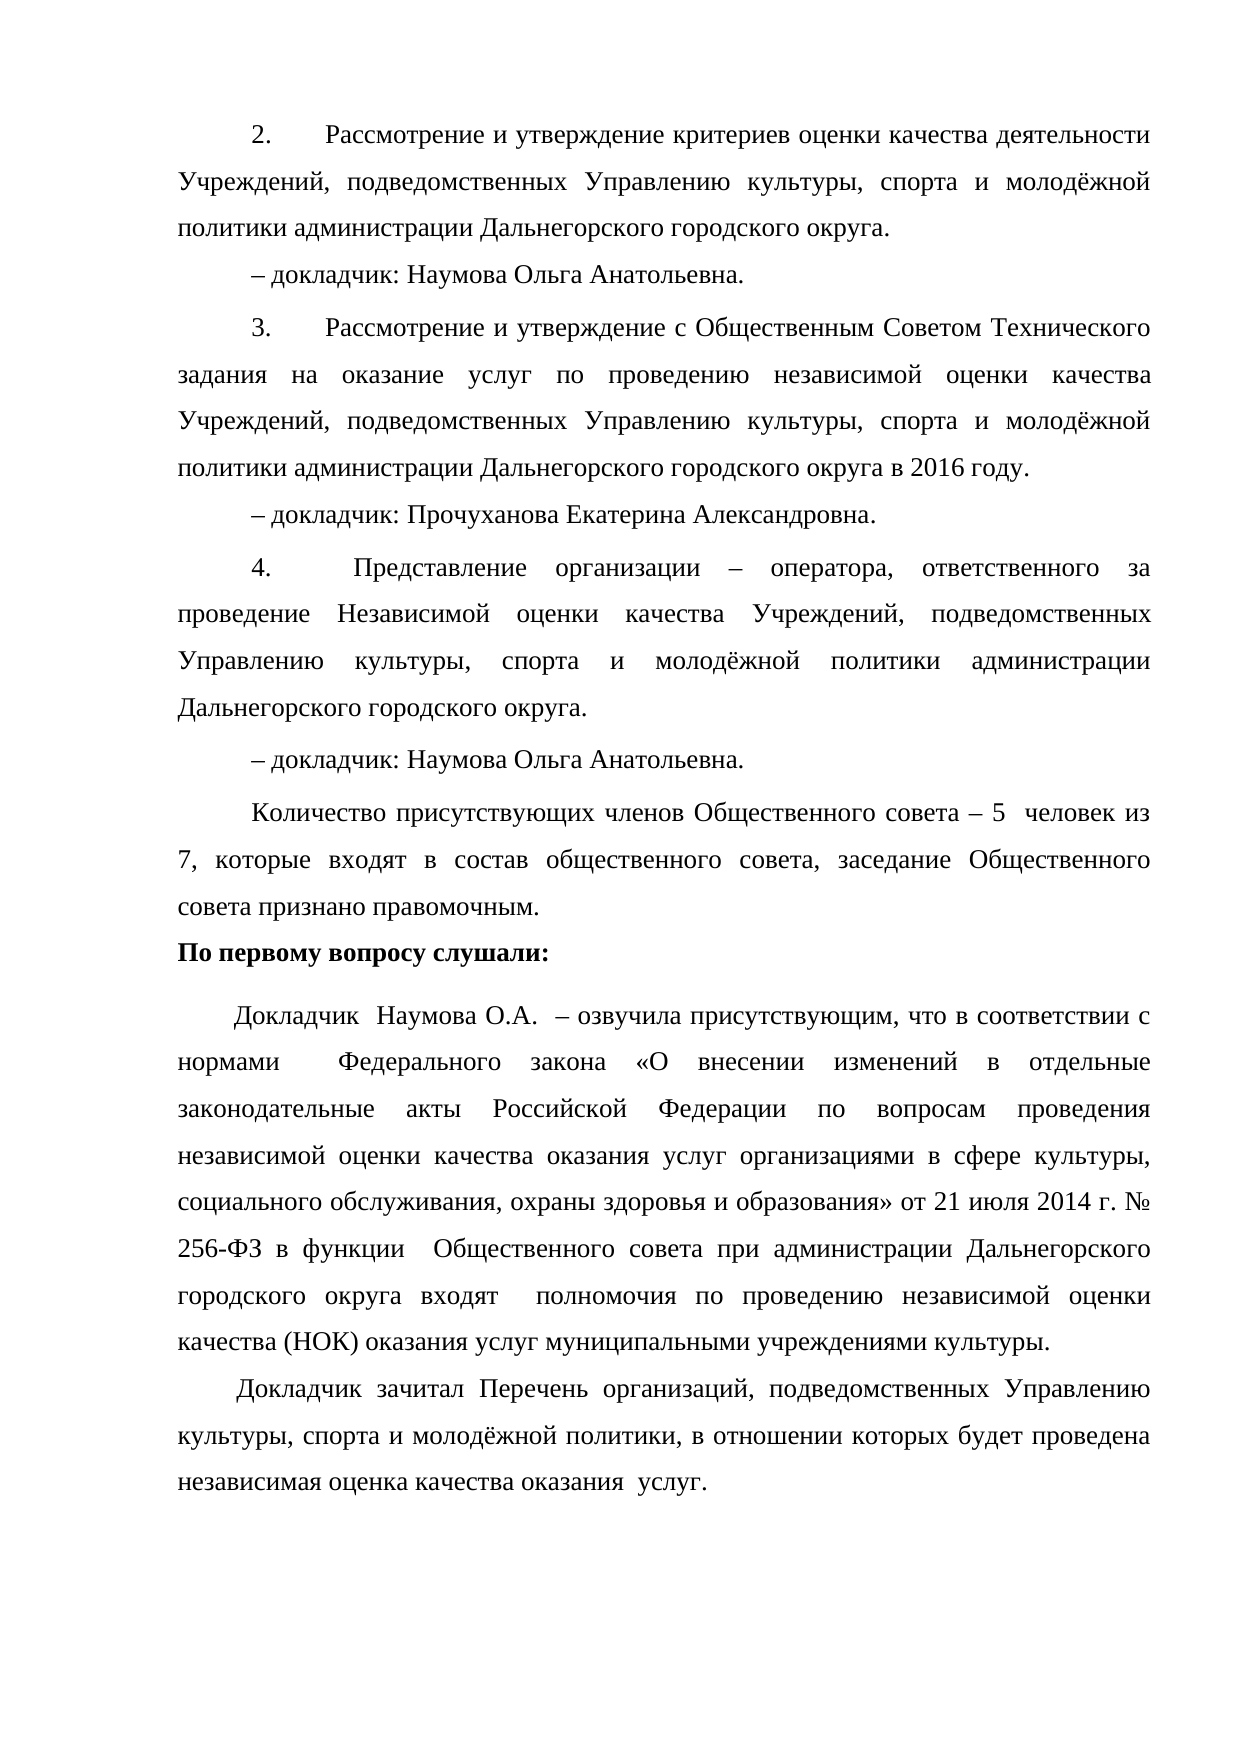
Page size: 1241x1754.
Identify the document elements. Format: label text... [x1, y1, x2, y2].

text – докладчик: Наумова Ольга Анатольевна. [177, 743, 1152, 775]
text – докладчик: Прочуханова Екатерина Александровна. [177, 498, 1152, 529]
text Количество присутствующих членов Общественного совета – 5 человек из 7, которые входят в состав общественного совета, заседание Общественного совета признано правомочным. [177, 796, 1152, 921]
list Рассмотрение и утверждение критериев оценки качества деятельности Учреждений, подведомственных Управлению культуры, спорта и молодёжной политики администрации Дальнегорского городского округа. [177, 118, 1152, 243]
list Рассмотрение и утверждение с Общественным Советом Технического задания на оказание услуг по проведению независимой оценки качества Учреждений, подведомственных Управлению культуры, спорта и молодёжной политики администрации Дальнегорского городского округа в 2016 году. [177, 311, 1152, 482]
text Докладчик Наумова О.А. – озвучила присутствующим, что в соответствии с нормами Федерального закона «О внесении изменений в отдельные законодательные акты Российской Федерации по вопросам проведения независимой оценки качества оказания услуг организациями в сфере культуры, социального обслуживания, охраны здоровья и образования» от 21 июля 2014 г. № 256-ФЗ в функции Общественного совета при администрации Дальнегорского городского округа входят полномочия по проведению независимой оценки качества (НОК) оказания услуг муниципальными учреждениями культуры. [177, 999, 1152, 1357]
list Представление организации – оператора, ответственного за проведение Независимой оценки качества Учреждений, подведомственных Управлению культуры, спорта и молодёжной политики администрации Дальнегорского городского округа. [177, 551, 1152, 722]
text – докладчик: Наумова Ольга Анатольевна. [177, 258, 1152, 289]
text По первому вопросу слушали: [177, 936, 1152, 968]
text Докладчик зачитал Перечень организаций, подведомственных Управлению культуры, спорта и молодёжной политики, в отношении которых будет проведена независимая оценка качества оказания услуг. [177, 1372, 1152, 1497]
